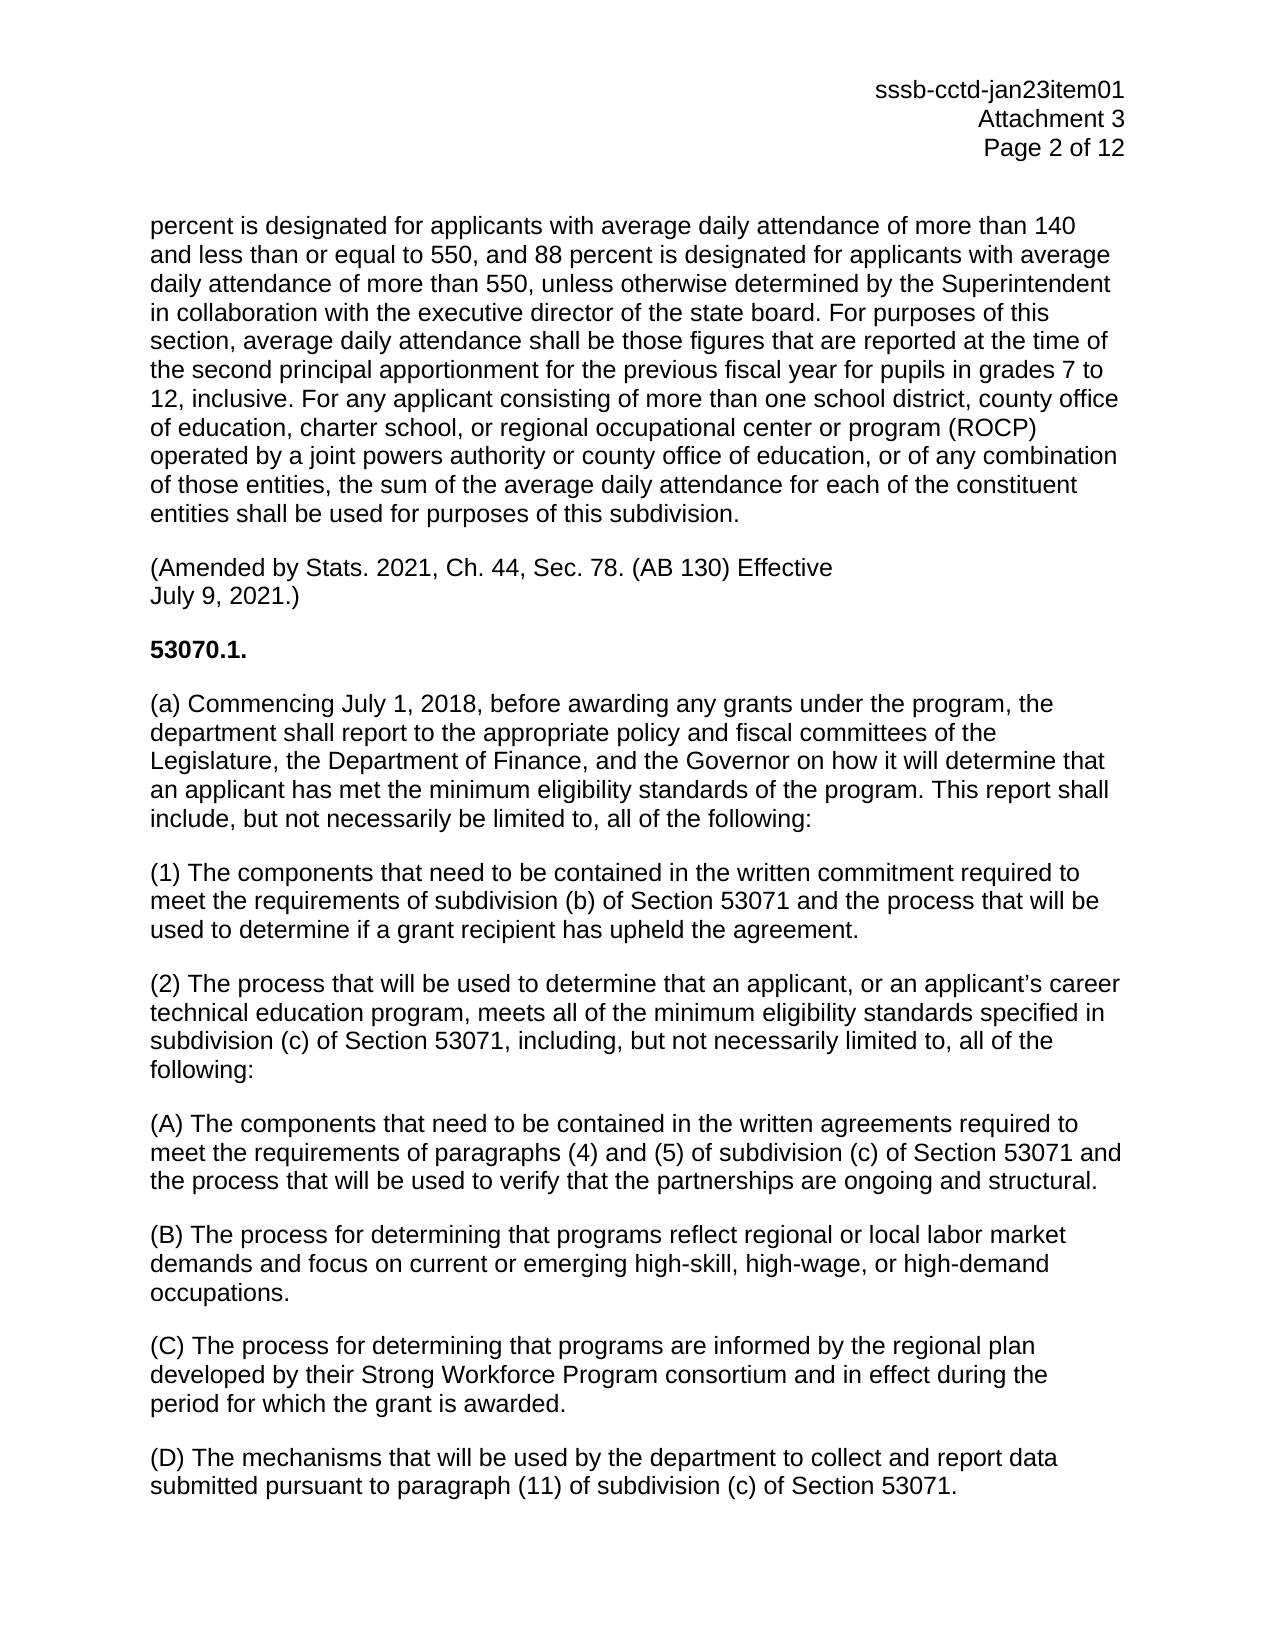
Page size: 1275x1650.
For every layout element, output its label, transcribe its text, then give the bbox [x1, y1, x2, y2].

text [150, 211, 1125, 527]
text (a) Commencing July 1, 2018, before awarding any grants under the program, the department shall report to the appropriate policy and fiscal committees of the Legislature, the Department of Finance, and the Governor on how it will determine that an applicant has met the minimum eligibility standards of the program. This report shall include, but not necessarily be limited to, all of the following: [150, 689, 1125, 832]
text July 9, 2021.) [150, 581, 1125, 610]
text (Amended by Stats. 2021, Ch. 44, Sec. 78. (AB 130) Effective [150, 552, 1125, 581]
text (A) The components that need to be contained in the written agreements required to meet the requirements of paragraphs (4) and (5) of subdivision (c) of Section 53071 and the process that will be used to verify that the partnerships are ongoing and structural. [150, 1109, 1125, 1195]
text (2) The process that will be used to determine that an applicant, or an applicant’s career technical education program, meets all of the minimum eligibility standards specified in subdivision (c) of Section 53071, including, but not necessarily limited to, all of the following: [150, 969, 1125, 1084]
text (B) The process for determining that programs reflect regional or local labor market demands and focus on current or emerging high-skill, high-wage, or high-demand occupations. [150, 1220, 1125, 1306]
text (C) The process for determining that programs are informed by the regional plan developed by their Strong Workforce Program consortium and in effect during the period for which the grant is awarded. [150, 1331, 1125, 1417]
subtitle 53070.1. [150, 635, 1125, 664]
text (D) The mechanisms that will be used by the department to collect and report data submitted pursuant to paragraph (11) of subdivision (c) of Section 53071. [150, 1442, 1125, 1500]
text (1) The components that need to be contained in the written commitment required to meet the requirements of subdivision (b) of Section 53071 and the process that will be used to determine if a grant recipient has upheld the agreement. [150, 857, 1125, 944]
